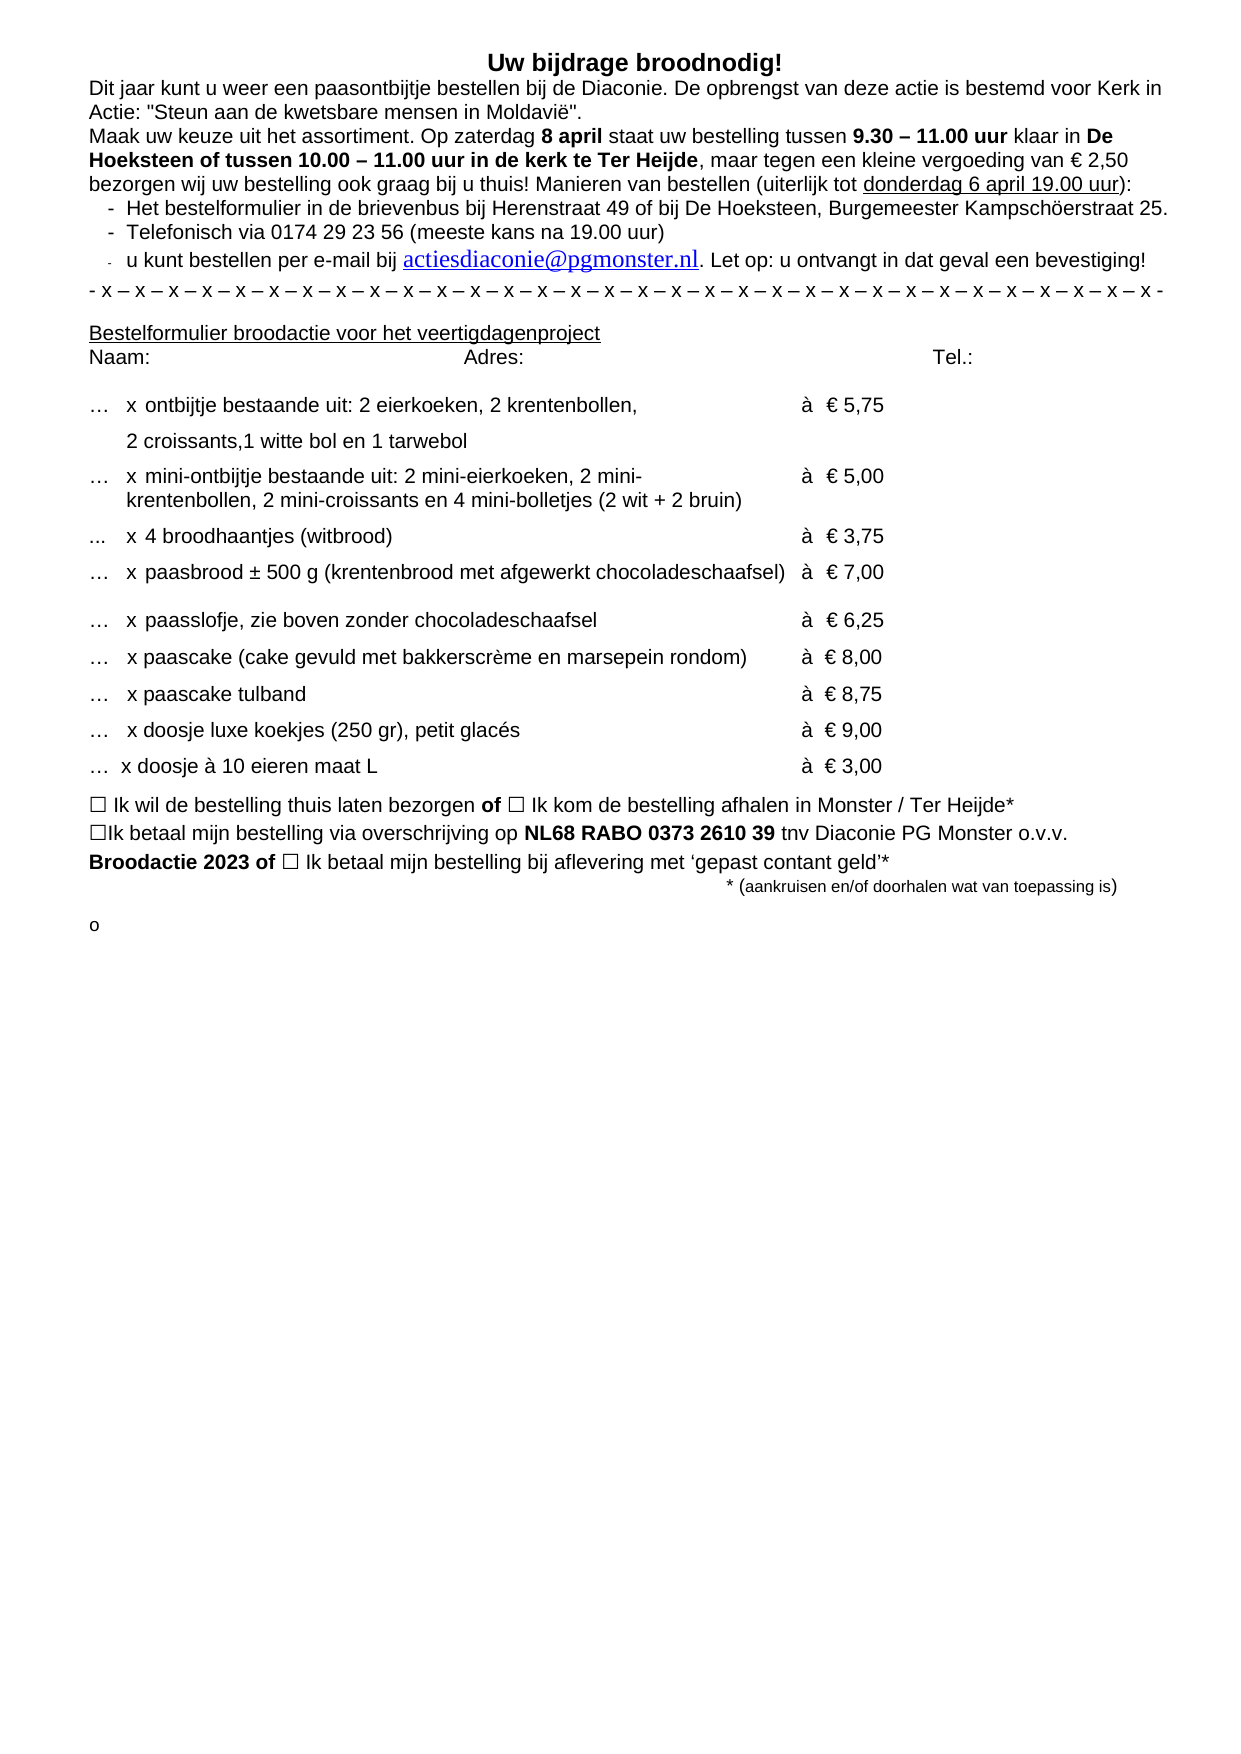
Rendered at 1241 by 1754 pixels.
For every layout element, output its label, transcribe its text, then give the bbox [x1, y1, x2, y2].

text ... x 4 broodhaantjes (witbrood) à € 3,75 [89, 524, 1181, 548]
text 2 croissants,1 witte bol en 1 tarwebol [89, 428, 1181, 452]
text Maak uw keuze uit het assortiment. Op zaterdag 8 april staat uw bestelling tussen 9.30 – 11.00 uur klaar in De Hoeksteen of tussen 10.00 – 11.00 uur in de kerk te Ter Heijde, maar tegen een kleine vergoeding van € 2,50 bezorgen wij uw bestelling ook graag bij u thuis! Manieren van bestellen (uiterlijk tot donderdag 6 april 19.00 uur): [89, 124, 1181, 196]
text … x paascake (cake gevuld met bakkerscrème en marsepein rondom) à € 8,00 [89, 644, 1181, 669]
text Uw bijdrage broodnodig! [89, 47, 1181, 76]
text … x ontbijtje bestaande uit: 2 eierkoeken, 2 krentenbollen, à € 5,75 [89, 392, 1181, 416]
list Het bestelformulier in de brievenbus bij Herenstraat 49 of bij De Hoeksteen, Burgemeester Kampschöerstraat 25. [107, 196, 1181, 220]
text Naam: Adres: Tel.: [89, 344, 1181, 368]
text … x paasslofje, zie boven zonder chocoladeschaafsel à € 6,25 [89, 608, 1181, 632]
text … x doosje luxe koekjes (250 gr), petit glacés à € 9,00 [89, 718, 1181, 742]
text krentenbollen, 2 mini-croissants en 4 mini-bolletjes (2 wit + 2 bruin) [89, 488, 1181, 512]
list u kunt bestellen per e-mail bij actiesdiaconie@pgmonster.nl. Let op: u ontvangt in dat geval een bevestiging! [107, 244, 1181, 273]
text … x paasbrood ± (krentenbrood met afgewerkt chocoladeschaafsel) à € 7,00 [89, 560, 1181, 584]
text … x doosje à 10 eieren maat L à € 3,00 [89, 754, 1181, 778]
list Telefonisch via 0174 29 23 56 (meeste kans na 19.00 uur) [107, 220, 1181, 244]
text * (aankruisen en/of doorhalen wat van toepassing is) [726, 875, 1181, 897]
text Dit jaar kunt u weer een paasontbijtje bestellen bij de Diaconie. De opbrengst van deze actie is bestemd voor Kerk in Actie: "Steun aan de kwetsbare mensen in Moldavië". [89, 76, 1181, 124]
text ☐ Ik wil de bestelling thuis laten bezorgen of ☐ Ik kom de bestelling afhalen in Monster / Ter Heijde* [89, 790, 1181, 818]
text Bestelformulier broodactie voor het veertigdagenproject [89, 321, 1181, 344]
text ☐Ik betaal mijn bestelling via overschrijving op NL68 RABO 0373 2610 39 tnv Diaconie PG Monster o.v.v. Broodactie 2023 of ☐ Ik betaal mijn bestelling bij aflevering met ‘gepast contant geld’* [89, 818, 1181, 875]
text - x – x – x – x – x – x – x – x – x – x – x – x – x – x – x – x – x – x – x – x – x – x – x – x – x – x – x – x – x – x – x – x - [89, 277, 1181, 301]
text … x paascake tulband à € 8,75 [89, 682, 1181, 706]
text … x mini-ontbijtje bestaande uit: 2 mini-eierkoeken, 2 mini- à € 5,00 [89, 464, 1181, 488]
